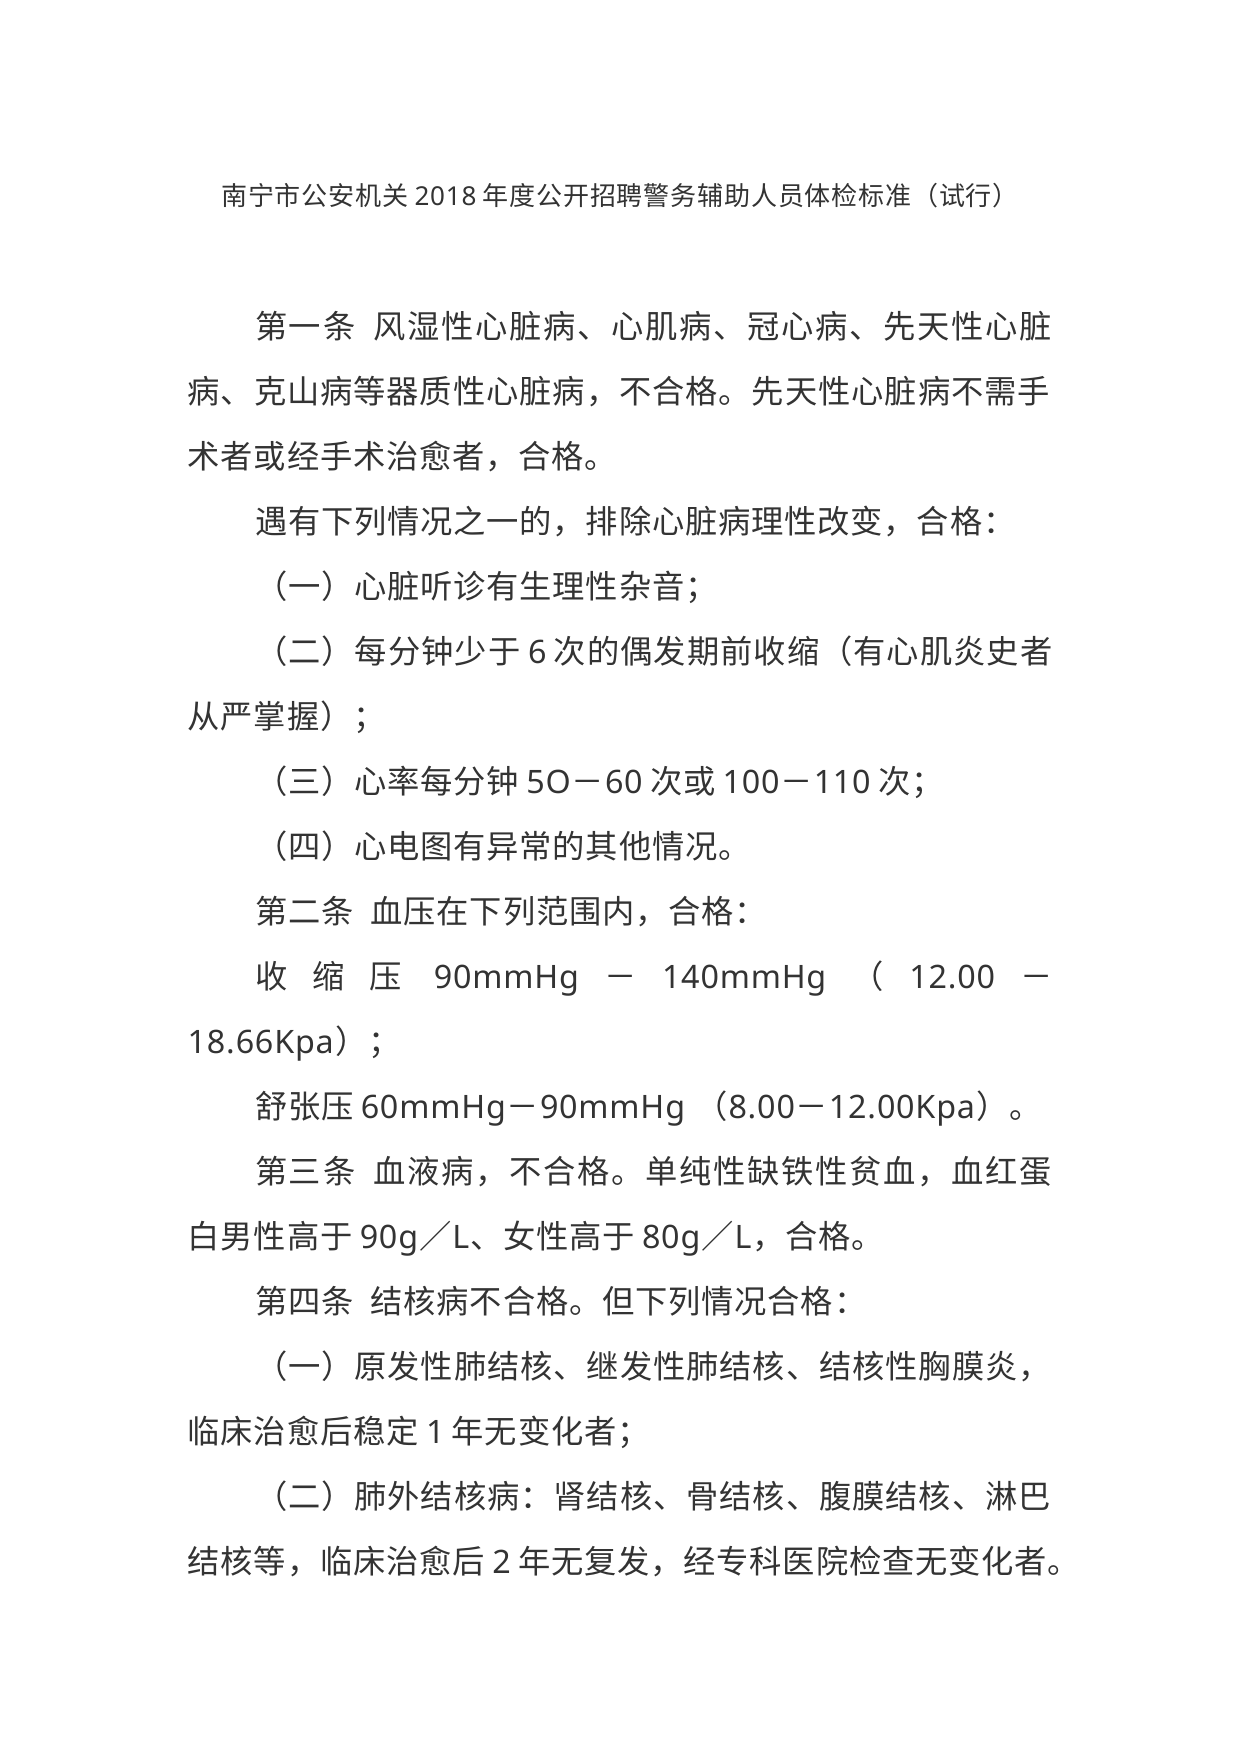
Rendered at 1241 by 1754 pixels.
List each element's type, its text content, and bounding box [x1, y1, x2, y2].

text 收缩压90mmHg－140mmHg（12.00－18.66Kpa）； [187, 942, 1053, 1072]
text （二）肺外结核病：肾结核、骨结核、腹膜结核、淋巴结核等，临床治愈后2年无复发，经专科医院检查无变化者。 [187, 1462, 1053, 1592]
text （三）心率每分钟5O－60次或100－110次； [187, 747, 1053, 812]
text 遇有下列情况之一的，排除心脏病理性改变，合格： [187, 487, 1053, 552]
text （二）每分钟少于6次的偶发期前收缩（有心肌炎史者从严掌握）； [187, 617, 1053, 747]
text 南宁市公安机关2018年度公开招聘警务辅助人员体检标准（试行） [187, 162, 1053, 227]
text 第三条 血液病，不合格。单纯性缺铁性贫血，血红蛋白男性高于90g／L、女性高于80g／L，合格。 [187, 1137, 1053, 1267]
text 舒张压60mmHg－90mmHg （8.00－12.00Kpa）。 [187, 1072, 1053, 1137]
text 第二条 血压在下列范围内，合格： [187, 877, 1053, 942]
text （一）心脏听诊有生理性杂音； [187, 552, 1053, 617]
text （四）心电图有异常的其他情况。 [187, 812, 1053, 877]
text 第四条 结核病不合格。但下列情况合格： [187, 1267, 1053, 1332]
text （一）原发性肺结核、继发性肺结核、结核性胸膜炎，临床治愈后稳定1年无变化者； [187, 1332, 1053, 1462]
text 第一条 风湿性心脏病、心肌病、冠心病、先天性心脏病、克山病等器质性心脏病，不合格。先天性心脏病不需手术者或经手术治愈者，合格。 [187, 292, 1053, 487]
